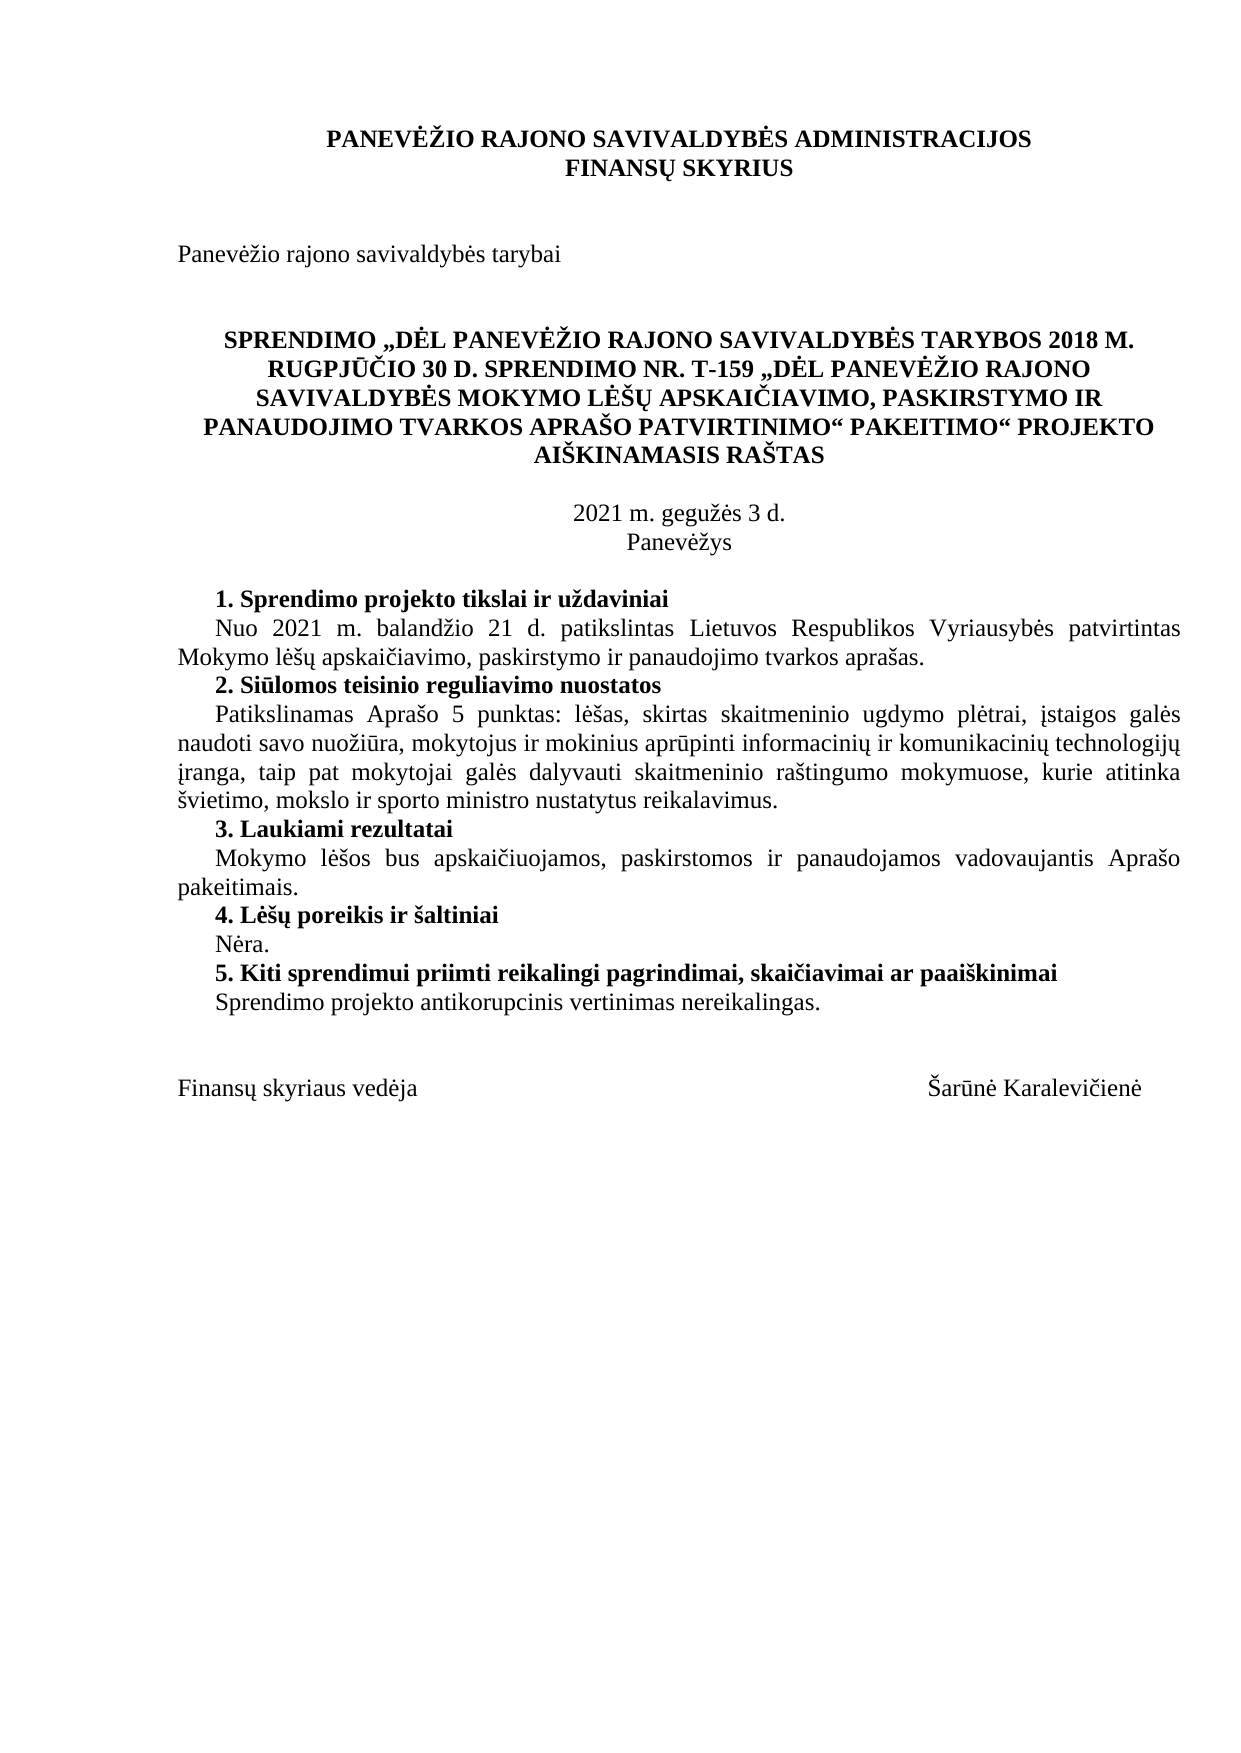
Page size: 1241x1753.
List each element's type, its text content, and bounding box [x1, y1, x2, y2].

text 1. Sprendimo projekto tikslai ir uždaviniai [177, 584, 1181, 613]
text 5. Kiti sprendimui priimti reikalingi pagrindimai, skaičiavimai ar paaiškinimai [177, 958, 1181, 987]
text Sprendimo projekto antikorupcinis vertinimas nereikalingas. [177, 987, 1181, 1015]
text Patikslinamas Aprašo 5 punktas: lėšas, skirtas skaitmeninio ugdymo plėtrai, įstaigos galės naudoti savo nuožiūra, mokytojus ir mokinius aprūpinti informacinių ir komunikacinių technologijų įranga, taip pat mokytojai galės dalyvauti skaitmeninio raštingumo mokymuose, kurie atitinka švietimo, mokslo ir sporto ministro nustatytus reikalavimus. [177, 699, 1181, 814]
text SPRENDIMO „DĖL PANEVĖŽIO RAJONO SAVIVALDYBĖS TARYBOS 2018 M. RUGPJŪČIO 30 D. SPRENDIMO NR. T-159 „DĖL PANEVĖŽIO RAJONO SAVIVALDYBĖS MOKYMO LĖŠŲ APSKAIČIAVIMO, PASKIRSTYMO IR PANAUDOJIMO TVARKOS APRAŠO PATVIRTINIMO“ PAKEITIMO“ PROJEKTO AIŠKINAMASIS RAŠTAS [177, 325, 1181, 469]
text PANEVĖŽIO RAJONO SAVIVALDYBĖS ADMINISTRACIJOS [177, 124, 1181, 153]
text Mokymo lėšos bus apskaičiuojamos, paskirstomos ir panaudojamos vadovaujantis Aprašo pakeitimais. [177, 843, 1181, 900]
text Nėra. [177, 929, 1181, 958]
text Finansų skyriaus vedėja Šarūnė Karalevičienė [177, 1073, 1181, 1102]
text Nuo 2021 m. balandžio 21 d. patikslintas Lietuvos Respublikos Vyriausybės patvirtintas Mokymo lėšų apskaičiavimo, paskirstymo ir panaudojimo tvarkos aprašas. [177, 613, 1181, 670]
text 4. Lėšų poreikis ir šaltiniai [177, 900, 1181, 929]
text 2021 m. gegužės 3 d. [177, 498, 1181, 527]
text 2. Siūlomos teisinio reguliavimo nuostatos [177, 670, 1181, 699]
text 3. Laukiami rezultatai [177, 814, 1181, 843]
text Panevėžio rajono savivaldybės tarybai [177, 239, 1181, 268]
text FINANSŲ SKYRIUS [177, 153, 1181, 182]
text Panevėžys [177, 527, 1181, 555]
